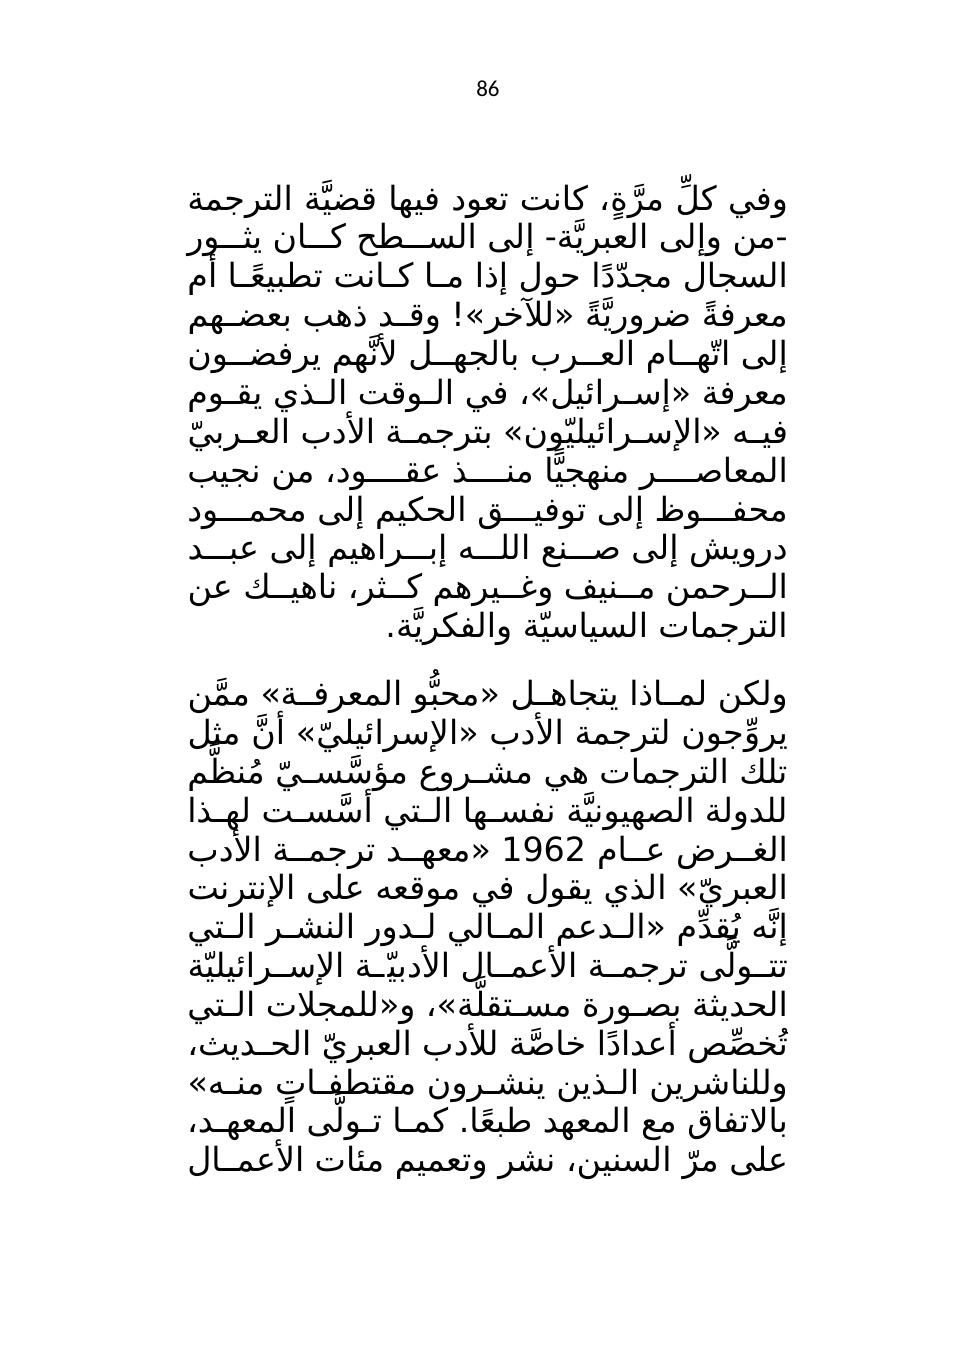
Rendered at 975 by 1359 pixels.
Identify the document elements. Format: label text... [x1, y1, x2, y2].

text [187, 674, 788, 1180]
text وفي كلِّ مرَّةٍ، كانت تعود فيها قضيَّة الترجمة -من وإلى العبريَّة- إلى السطح كان يثور السجال مجدّدًا حول إذا ما كانت تطبيعًا أم معرفةً ضروريَّةً «للآخر»! وقد ذهب بعضهم إلى اتّهام العرب بالجهل لأنَّهم يرفضون معرفة «إسرائيل»، في الوقت الذي يقوم فيه «الإسرائيليّون» بترجمة الأدب العربيّ المعاصر منهجيًّا منذ عقود، من نجيب محفوظ إلى توفيق الحكيم إلى محمود درويش إلى صنع الله إبراهيم إلى عبد الرحمن منيف وغيرهم كثر، ناهيك عن الترجمات السياسيّة والفكريَّة. [187, 179, 788, 645]
